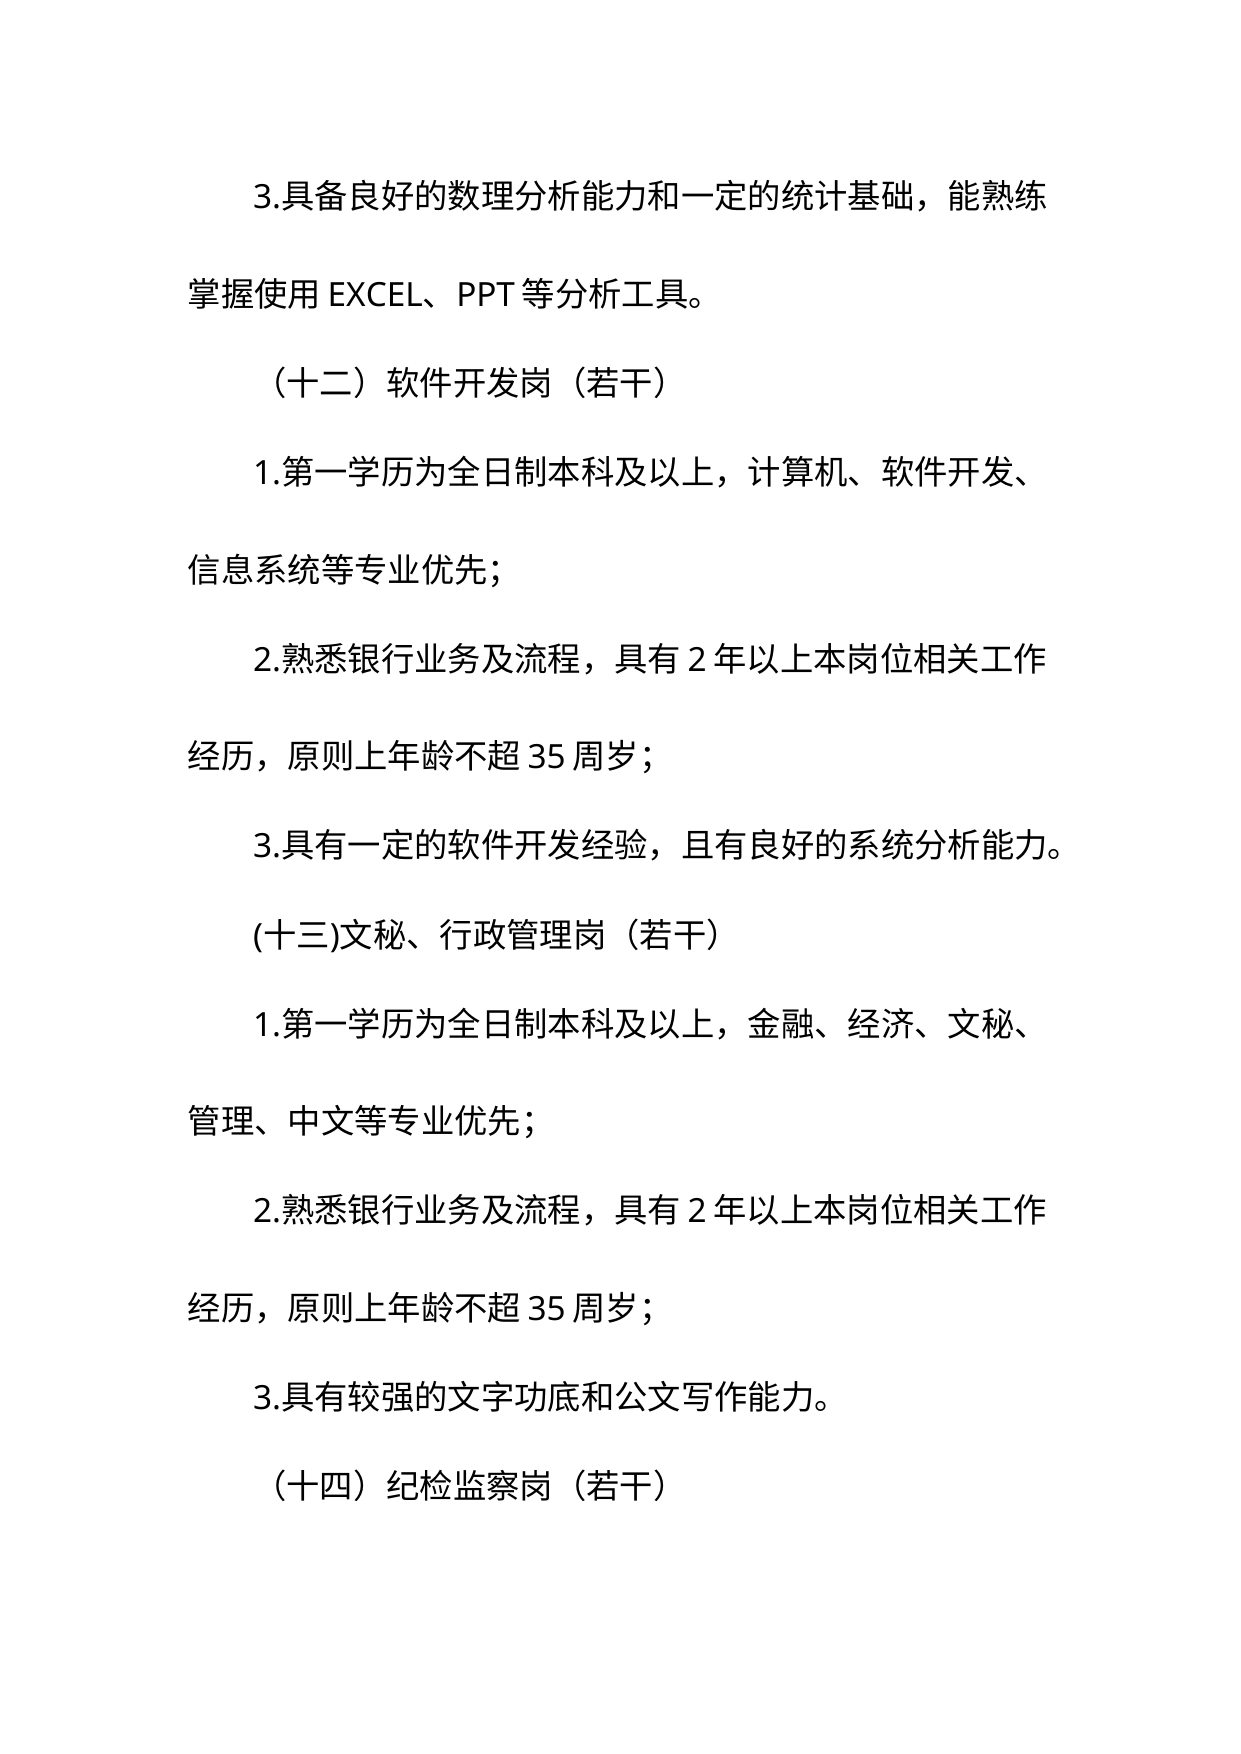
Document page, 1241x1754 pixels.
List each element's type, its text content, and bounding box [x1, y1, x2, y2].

text 2.熟悉银行业务及流程，具有2年以上本岗位相关工作经历，原则上年龄不超35周岁； [187, 1176, 1053, 1338]
text （十四）纪检监察岗（若干） [187, 1452, 1053, 1517]
text 2.熟悉银行业务及流程，具有2年以上本岗位相关工作经历，原则上年龄不超35周岁； [187, 624, 1053, 787]
text 3.具有一定的软件开发经验，且有良好的系统分析能力。 [187, 811, 1053, 876]
text （十二）软件开发岗（若干） [187, 349, 1053, 414]
text (十三)文秘、行政管理岗（若干） [187, 900, 1053, 965]
text 1.第一学历为全日制本科及以上，计算机、软件开发、信息系统等专业优先； [187, 438, 1053, 600]
text 3.具有较强的文字功底和公文写作能力。 [187, 1362, 1053, 1427]
text 3.具备良好的数理分析能力和一定的统计基础，能熟练掌握使用EXCEL、PPT等分析工具。 [187, 162, 1053, 324]
text 1.第一学历为全日制本科及以上，金融、经济、文秘、管理、中文等专业优先； [187, 989, 1053, 1152]
